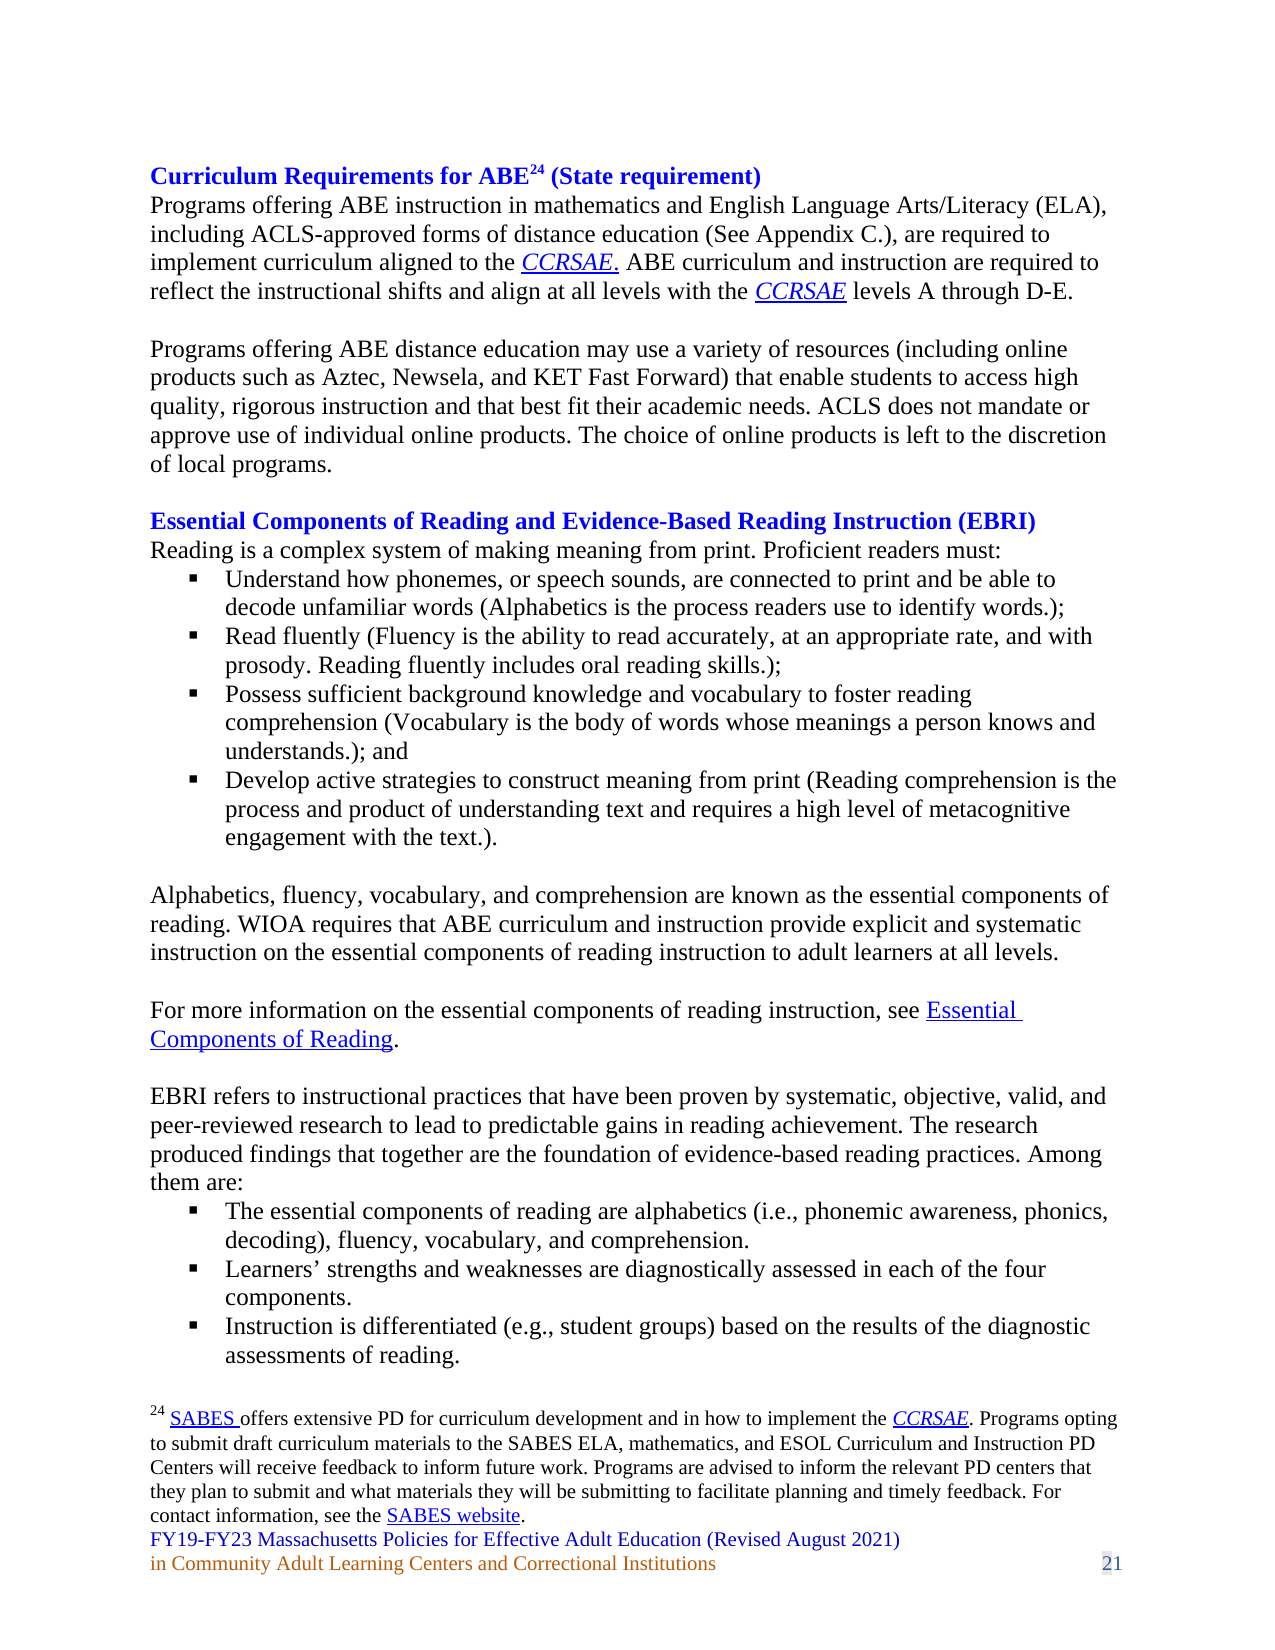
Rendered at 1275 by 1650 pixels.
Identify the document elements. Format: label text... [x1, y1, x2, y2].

text Programs offering ABE instruction in mathematics and English Language Arts/Literacy (ELA), including ACLS-approved forms of distance education (See Appendix C.), are required to implement curriculum aligned to the CCRSAE. ABE curriculum and instruction are required to reflect the instructional shifts and align at all levels with the CCRSAE levels A through D-E. [150, 190, 1125, 305]
text Reading is a complex system of making meaning from print. Proficient readers must: [150, 535, 1125, 564]
text EBRI refers to instructional practices that have been proven by systematic, objective, valid, and peer-reviewed research to lead to predictable gains in reading achievement. The research produced findings that together are the foundation of evidence-based reading practices. Among them are: [150, 1081, 1125, 1196]
list Instruction is differentiated (e.g., student groups) based on the results of the diagnostic assessments of reading. [187, 1311, 1125, 1369]
text Alphabetics, fluency, vocabulary, and comprehension are known as the essential components of reading. WIOA requires that ABE curriculum and instruction provide explicit and systematic instruction on the essential components of reading instruction to adult learners at all levels. [150, 880, 1125, 966]
list Learners’ strengths and weaknesses are diagnostically assessed in each of the four components. [187, 1254, 1125, 1311]
text Programs offering ABE distance education may use a variety of resources (including online products such as Aztec, Newsela, and KET Fast Forward) that enable students to access high quality, rigorous instruction and that best fit their academic needs. ACLS does not mandate or approve use of individual online products. The choice of online products is left to the discretion of local programs. [150, 334, 1125, 477]
subtitle Essential Components of Reading and Evidence-Based Reading Instruction (EBRI) [150, 506, 1125, 535]
subtitle Curriculum Requirements for ABE (State requirement) [150, 161, 1125, 190]
list Read fluently (Fluency is the ability to read accurately, at an appropriate rate, and with prosody. Reading fluently includes oral reading skills.); [187, 621, 1125, 679]
list The essential components of reading are alphabetics (i.e., phonemic awareness, phonics, decoding), fluency, vocabulary, and comprehension. [187, 1196, 1125, 1254]
list Develop active strategies to construct meaning from print (Reading comprehension is the process and product of understanding text and requires a high level of metacognitive engagement with the text.). [187, 765, 1125, 851]
list Understand how phonemes, or speech sounds, are connected to print and be able to decode unfamiliar words (Alphabetics is the process readers use to identify words.); [187, 564, 1125, 621]
text For more information on the essential components of reading instruction, see Essential Components of Reading. [150, 995, 1125, 1052]
list Possess sufficient background knowledge and vocabulary to foster reading comprehension (Vocabulary is the body of words whose meanings a person knows and understands.); and [187, 679, 1125, 765]
